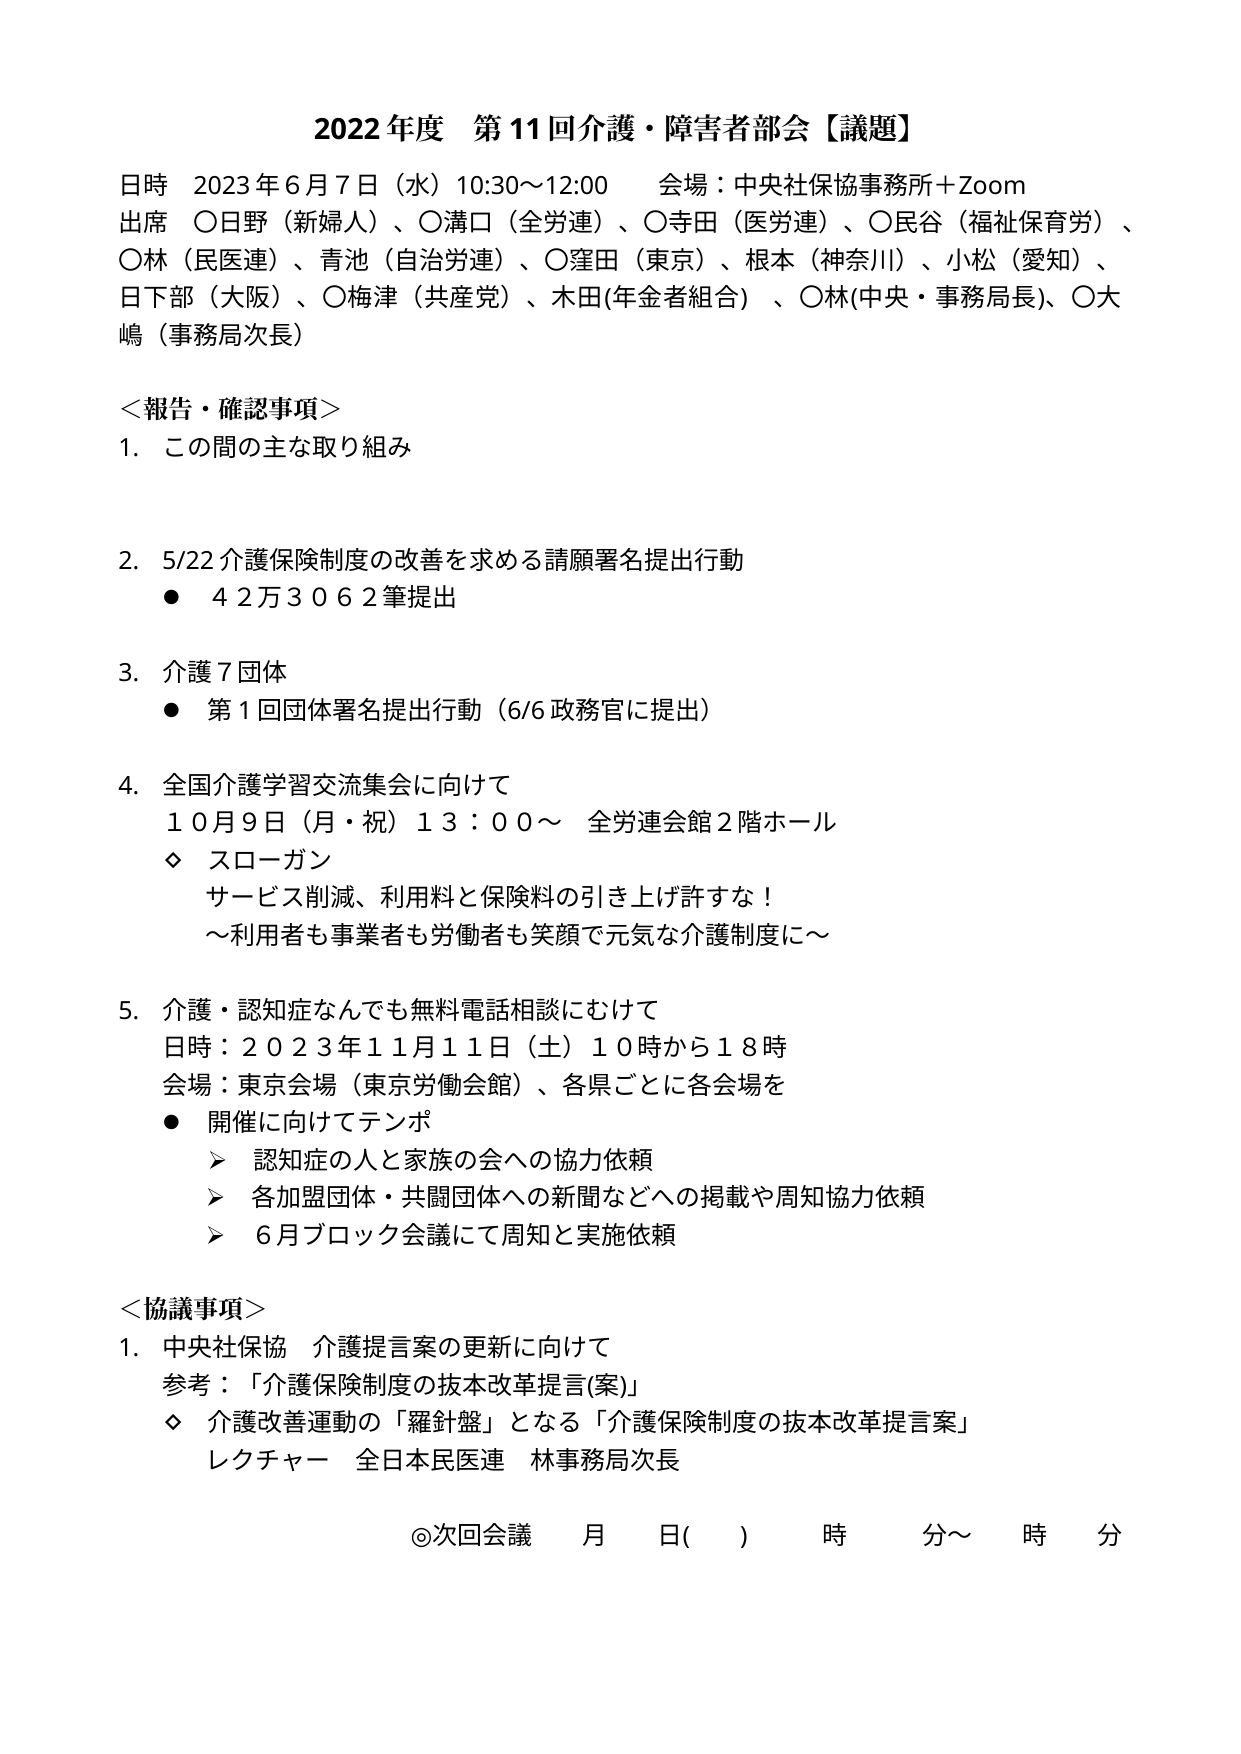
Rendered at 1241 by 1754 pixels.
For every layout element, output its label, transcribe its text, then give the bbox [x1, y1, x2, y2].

list ～利用者も事業者も労働者も笑顔で元気な介護制度に～ [162, 914, 1122, 952]
list 中央社保協 介護提言案の更新に向けて [118, 1327, 1181, 1364]
list 第1回団体署名提出行動（6/6政務官に提出） [162, 689, 1122, 727]
text 参考：「介護保険制度の抜本改革提言(案)」 [118, 1364, 1122, 1402]
list 各加盟団体・共闘団体への新聞などへの掲載や周知協力依頼 [206, 1177, 1122, 1214]
list ６月ブロック会議にて周知と実施依頼 [206, 1214, 1122, 1252]
list 全国介護学習交流集会に向けて [118, 764, 1122, 802]
list サービス削減、利用料と保険料の引き上げ許すな！ [206, 877, 1122, 914]
list 開催に向けてテンポ [162, 1102, 1122, 1139]
list 5/22介護保険制度の改善を求める請願署名提出行動 [118, 539, 1122, 577]
list 会場：東京会場（東京労働会館）、各県ごとに各会場を [162, 1064, 1122, 1102]
list 介護７団体 [118, 652, 1122, 689]
text 2022年度 第11回介護・障害者部会【議題】 [118, 89, 1122, 164]
list 認知症の人と家族の会への協力依頼 [208, 1139, 1122, 1177]
list 介護・認知症なんでも無料電話相談にむけて [118, 989, 1122, 1027]
list １０月９日（月・祝）１３：００～ 全労連会館２階ホール [162, 802, 1122, 839]
list レクチャー 全日本民医連 林事務局次長 [206, 1439, 1181, 1477]
list 日時：２０２３年１１月１１日（土）１０時から１８時 [162, 1027, 1122, 1064]
text ＜協議事項＞ [118, 1289, 1181, 1327]
text ◎次回会議 月 日( ) 時 分～ 時 分 [118, 1514, 1122, 1552]
text 日時 2023年６月７日（水）10:30～12:00 会場：中央社保協事務所＋Zoom [118, 164, 1122, 202]
list ４２万３０６２筆提出 [162, 577, 1122, 614]
list 介護改善運動の「羅針盤」となる「介護保険制度の抜本改革提言案」 [162, 1402, 1181, 1439]
text ＜報告・確認事項＞ [118, 389, 1122, 427]
list この間の主な取り組み [118, 427, 1122, 464]
text 出席 〇日野（新婦人）、〇溝口（全労連）、〇寺田（医労連）、〇民谷（福祉保育労）、〇林（民医連）、青池（自治労連）、〇窪田（東京）、根本（神奈川）、小松（愛知）、日下部（大阪）、〇梅津（共産党）、木田(年金者組合) 、〇林(中央・事務局長)、〇大嶋（事務局次長） [118, 202, 1122, 352]
list スローガン [162, 839, 1122, 877]
